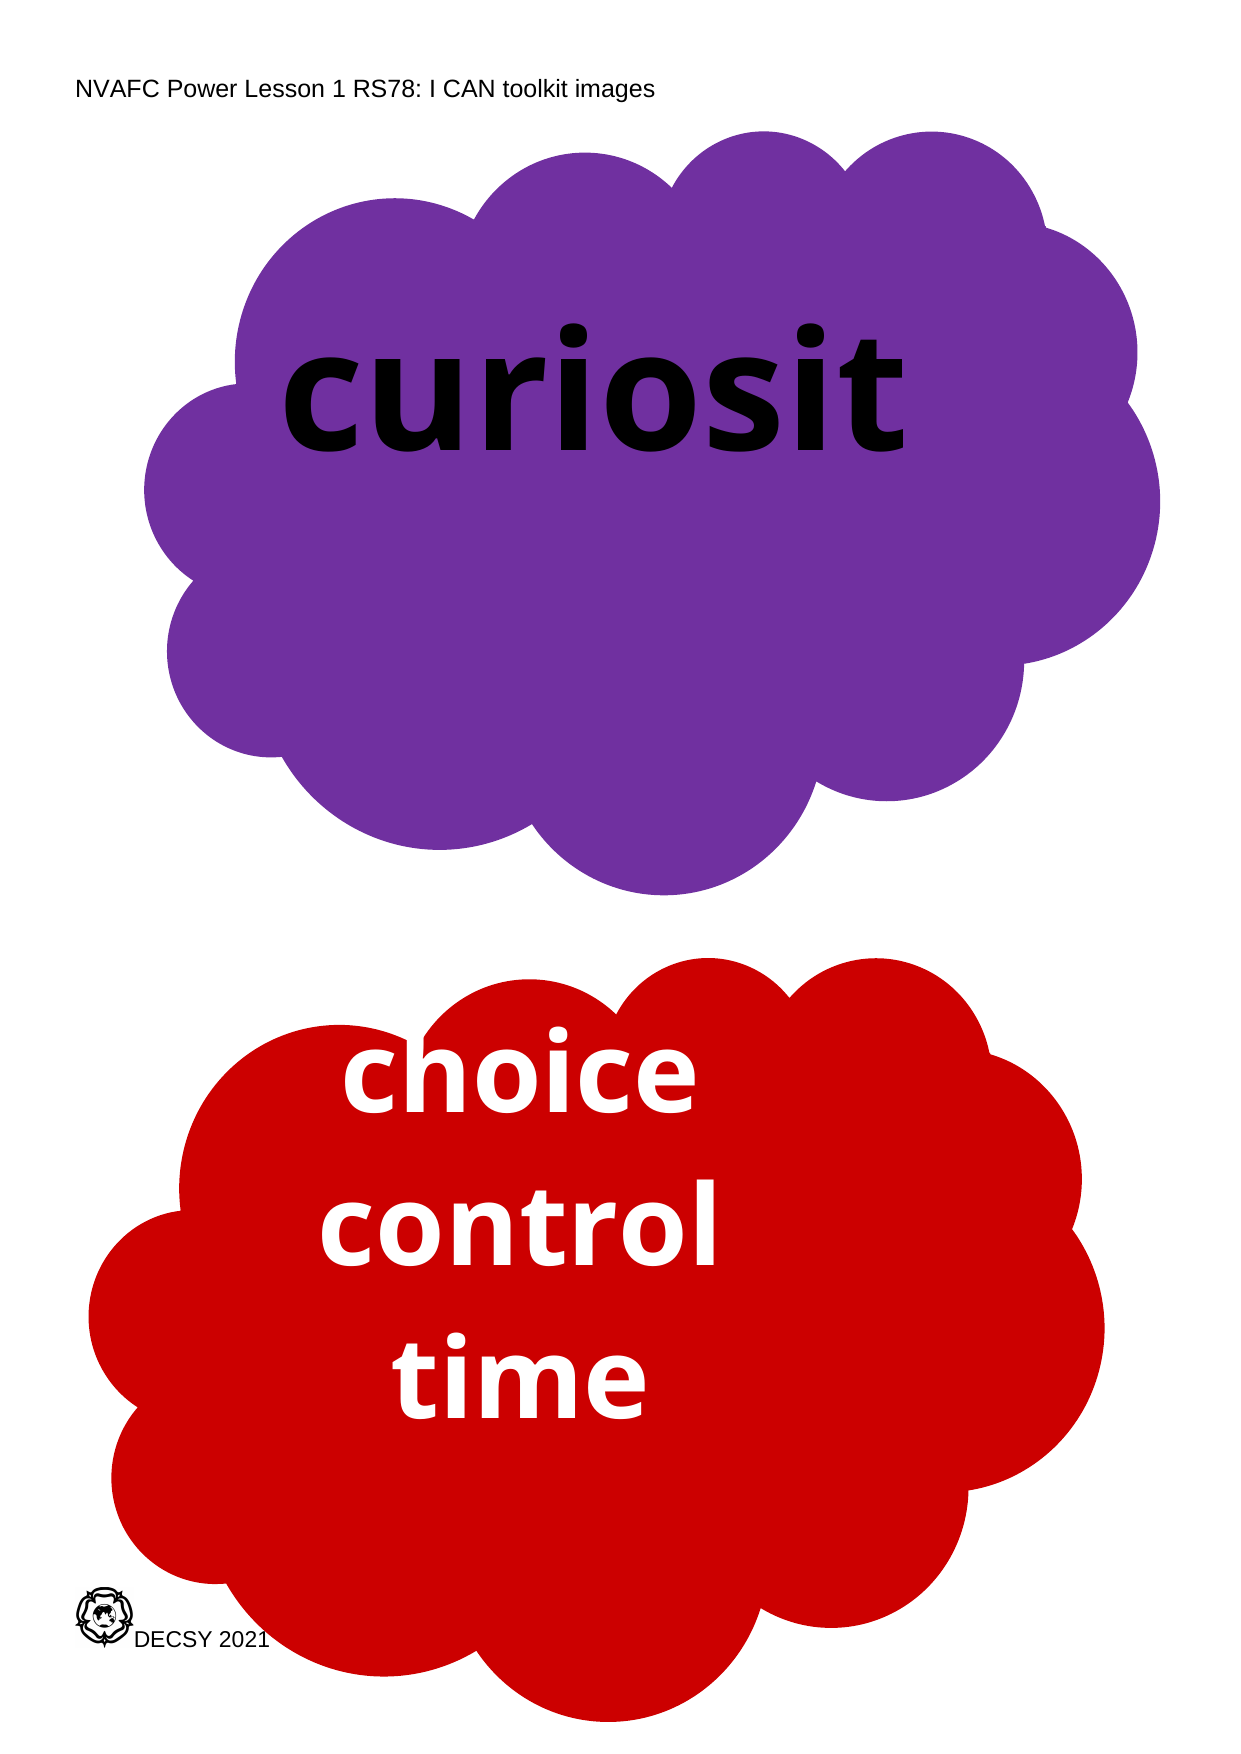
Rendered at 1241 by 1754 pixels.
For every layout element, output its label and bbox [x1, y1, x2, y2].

picture [75, 1587, 134, 1648]
